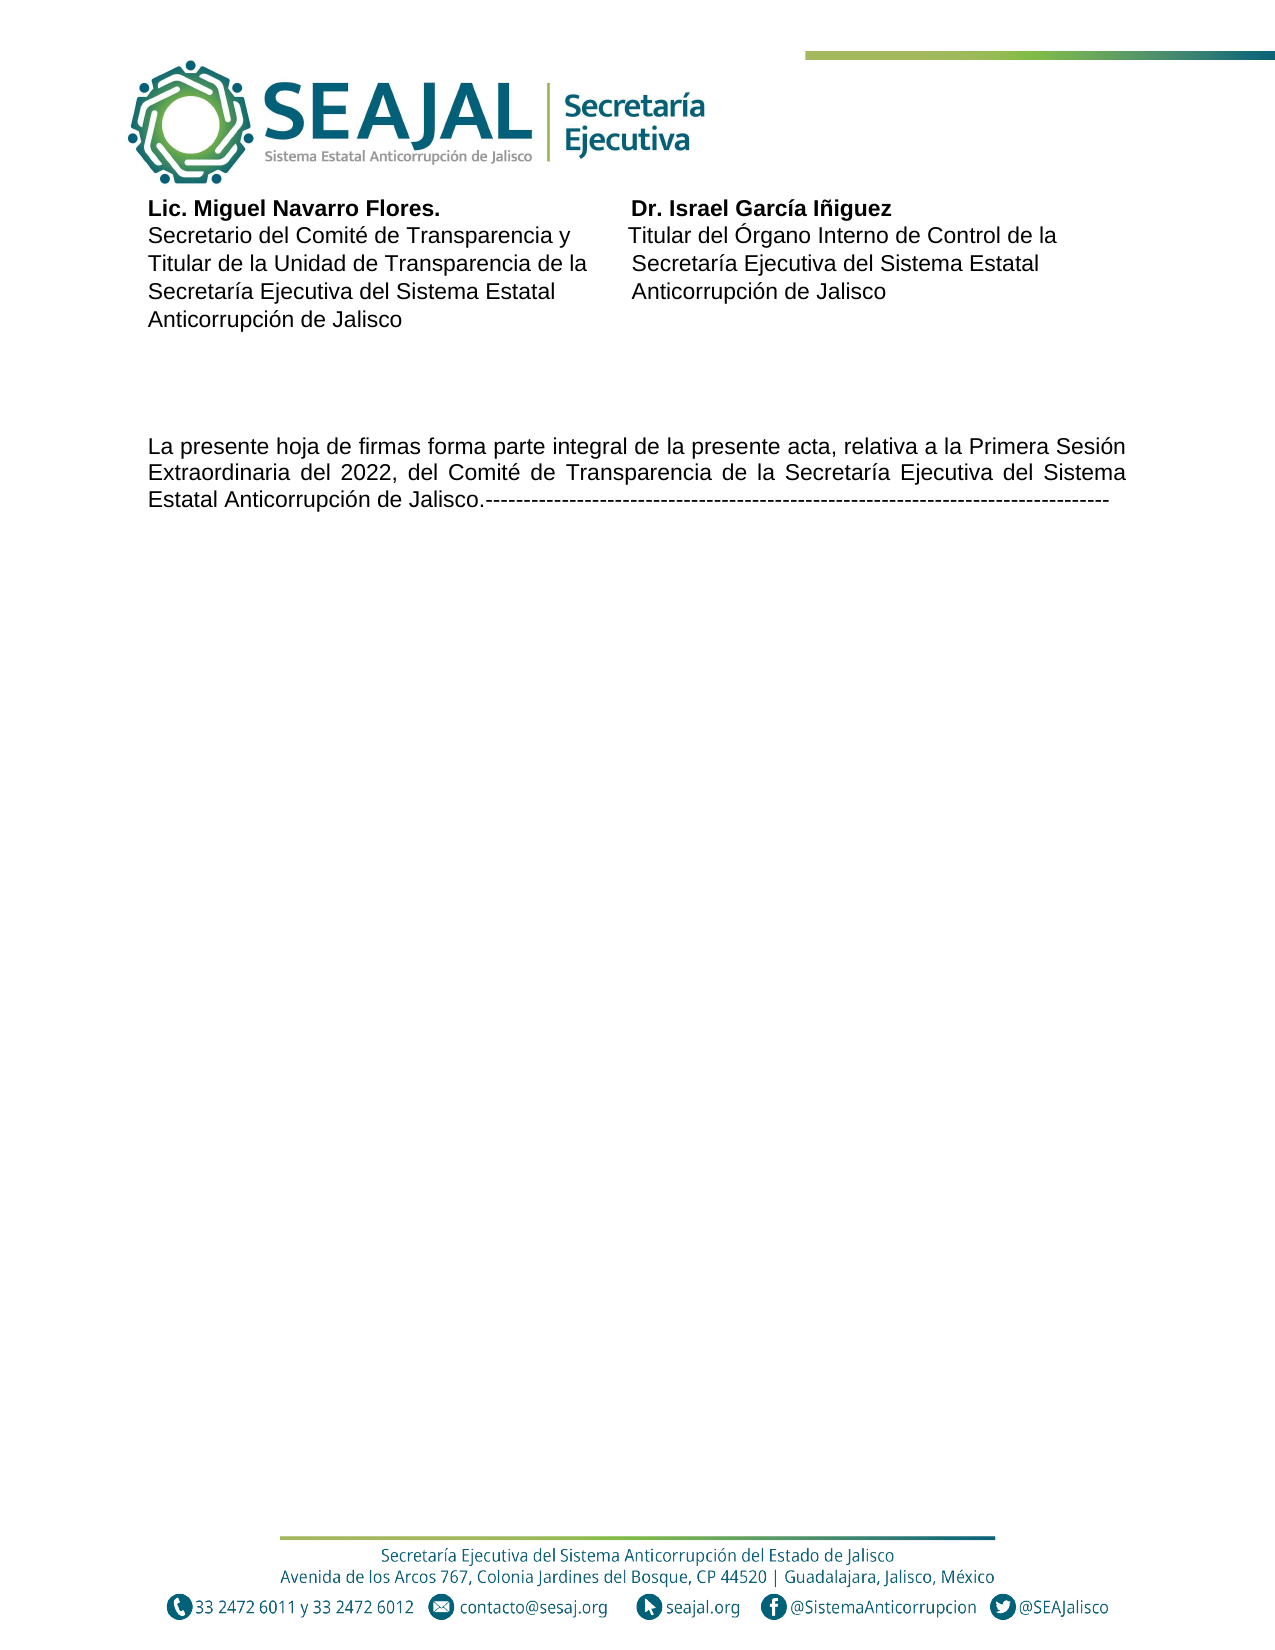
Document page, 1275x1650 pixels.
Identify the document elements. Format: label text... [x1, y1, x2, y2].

text Anticorrupción de Jalisco [148, 306, 1127, 332]
picture [147, 1535, 1128, 1623]
text Secretaría Ejecutiva del Sistema Estatal Anticorrupción de Jalisco [148, 278, 1127, 304]
text Lic. Miguel Navarro Flores. Dr. Israel García Iñiguez [148, 81, 1127, 221]
picture [805, 51, 1275, 60]
text La presente hoja de firmas forma parte integral de la presente acta, relativa a la Primera Sesión Extraordinaria del 2022, del Comité de Transparencia de la Secretaría Ejecutiva del Sistema Estatal Anticorrupción de Jalisco.---------------------------------------------------------------------------------- [148, 433, 1127, 512]
text Secretario del Comité de Transparencia y Titular del Órgano Interno de Control de la [148, 222, 1127, 249]
picture [114, 51, 718, 193]
text Titular de la Unidad de Transparencia de la Secretaría Ejecutiva del Sistema Estatal [148, 250, 1127, 277]
